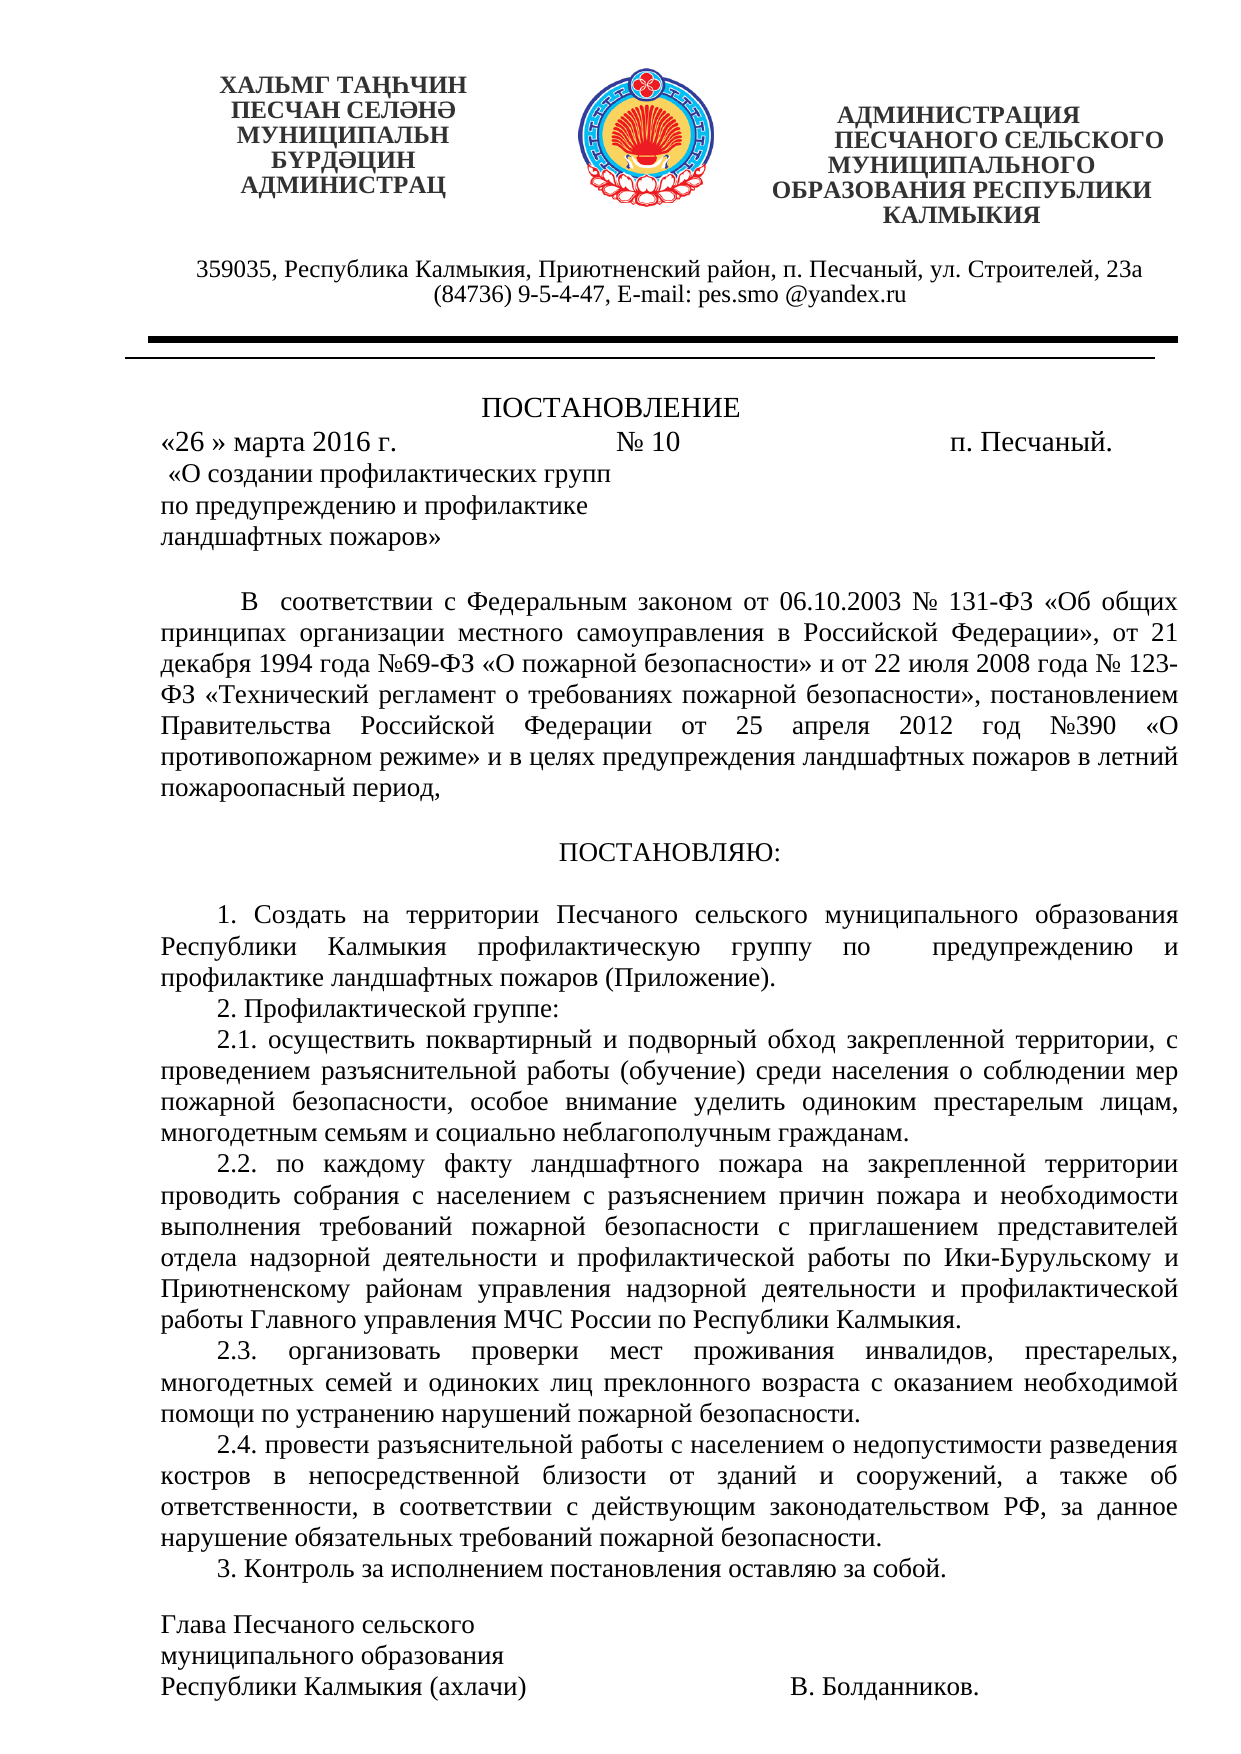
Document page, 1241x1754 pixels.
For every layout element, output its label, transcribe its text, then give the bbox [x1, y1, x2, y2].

text ХАЛЬМГ ТАҢҺЧИН ПЕСЧАН СЕЛӘНӘ МУНИЦИПАЛЬН БҮРДӘЦИН АДМИНИСТРАЦ [160, 74, 526, 199]
text 2.1. осуществить поквартирный и подворный обход закрепленной территории, с проведением разъяснительной работы (обучение) среди населения о соблюдении мер пожарной безопасности, особое внимание уделить одиноким престарелым лицам, многодетным семьям и социально неблагополучным гражданам. [160, 1023, 1179, 1148]
text 1. Создать на территории Песчаного сельского муниципального образования Республики Калмыкия профилактическую группу по предупреждению и профилактике ландшафтных пожаров (Приложение). [160, 898, 1179, 992]
text ПОСТАНОВЛЕНИЕ [160, 391, 1240, 424]
text по предупреждению и профилактике [160, 489, 842, 520]
text «О создании профилактических групп [160, 458, 1240, 489]
text Республики Калмыкия (ахлачи) В. Болданников. [160, 1670, 1179, 1701]
text 2. Профилактической группе: [160, 992, 1179, 1023]
text «26 » марта 2016 г. № 10 п. Песчаный. [160, 424, 1240, 458]
text В соответствии с Федеральным законом от 06.10.2003 № 131-ФЗ «Об общих принципах организации местного самоуправления в Российской Федерации», от 21 декабря 1994 года №69-ФЗ «О пожарной безопасности» и от 22 июля 2008 года № 123-ФЗ «Технический регламент о требованиях пожарной безопасности», постановлением Правительства Российской Федерации от 25 апреля 2012 год №390 «О противопожарном режиме» и в целях предупреждения ландшафтных пожаров в летний пожароопасный период, [160, 584, 1179, 803]
text 2.4. провести разъяснительной работы с населением о недопустимости разведения костров в непосредственной близости от зданий и сооружений, а также об ответственности, в соответствии с действующим законодательством РФ, за данное нарушение обязательных требований пожарной безопасности. [160, 1428, 1179, 1552]
text муниципального образования [160, 1639, 1179, 1670]
text АДМИНИСТРАЦИЯ ПЕСЧАНОГО СЕЛЬСКОГО МУНИЦИПАЛЬНОГО ОБРАЗОВАНИЯ РЕСПУБЛИКИ КАЛМЫКИЯ [744, 103, 1179, 228]
text 2.3. организовать проверки мест проживания инвалидов, престарелых, многодетных семей и одиноких лиц преклонного возраста с оказанием необходимой помощи по устранению нарушений пожарной безопасности. [160, 1334, 1179, 1428]
text ландшафтных пожаров» [160, 520, 842, 551]
text Глава Песчаного сельского [160, 1608, 1179, 1639]
text ПОСТАНОВЛЯЮ: [160, 836, 1179, 867]
text 3. Контроль за исполнением постановления оставляю за собой. [160, 1552, 1179, 1584]
text 2.2. по каждому факту ландшафтного пожара на закрепленной территории проводить собрания с населением с разъяснением причин пожара и необходимости выполнения требований пожарной безопасности с приглашением представителей отдела надзорной деятельности и профилактической работы по Ики-Бурульскому и Приютненскому районам управления надзорной деятельности и профилактической работы Главного управления МЧС России по Республики Калмыкия. [160, 1148, 1179, 1334]
text 359035, Республика Калмыкия, Приютненский район, п. Песчаный, ул. Строителей, 23а (84736) 9-5-4-47, E-mail: pes.smo @yandex.ru [160, 257, 1179, 307]
